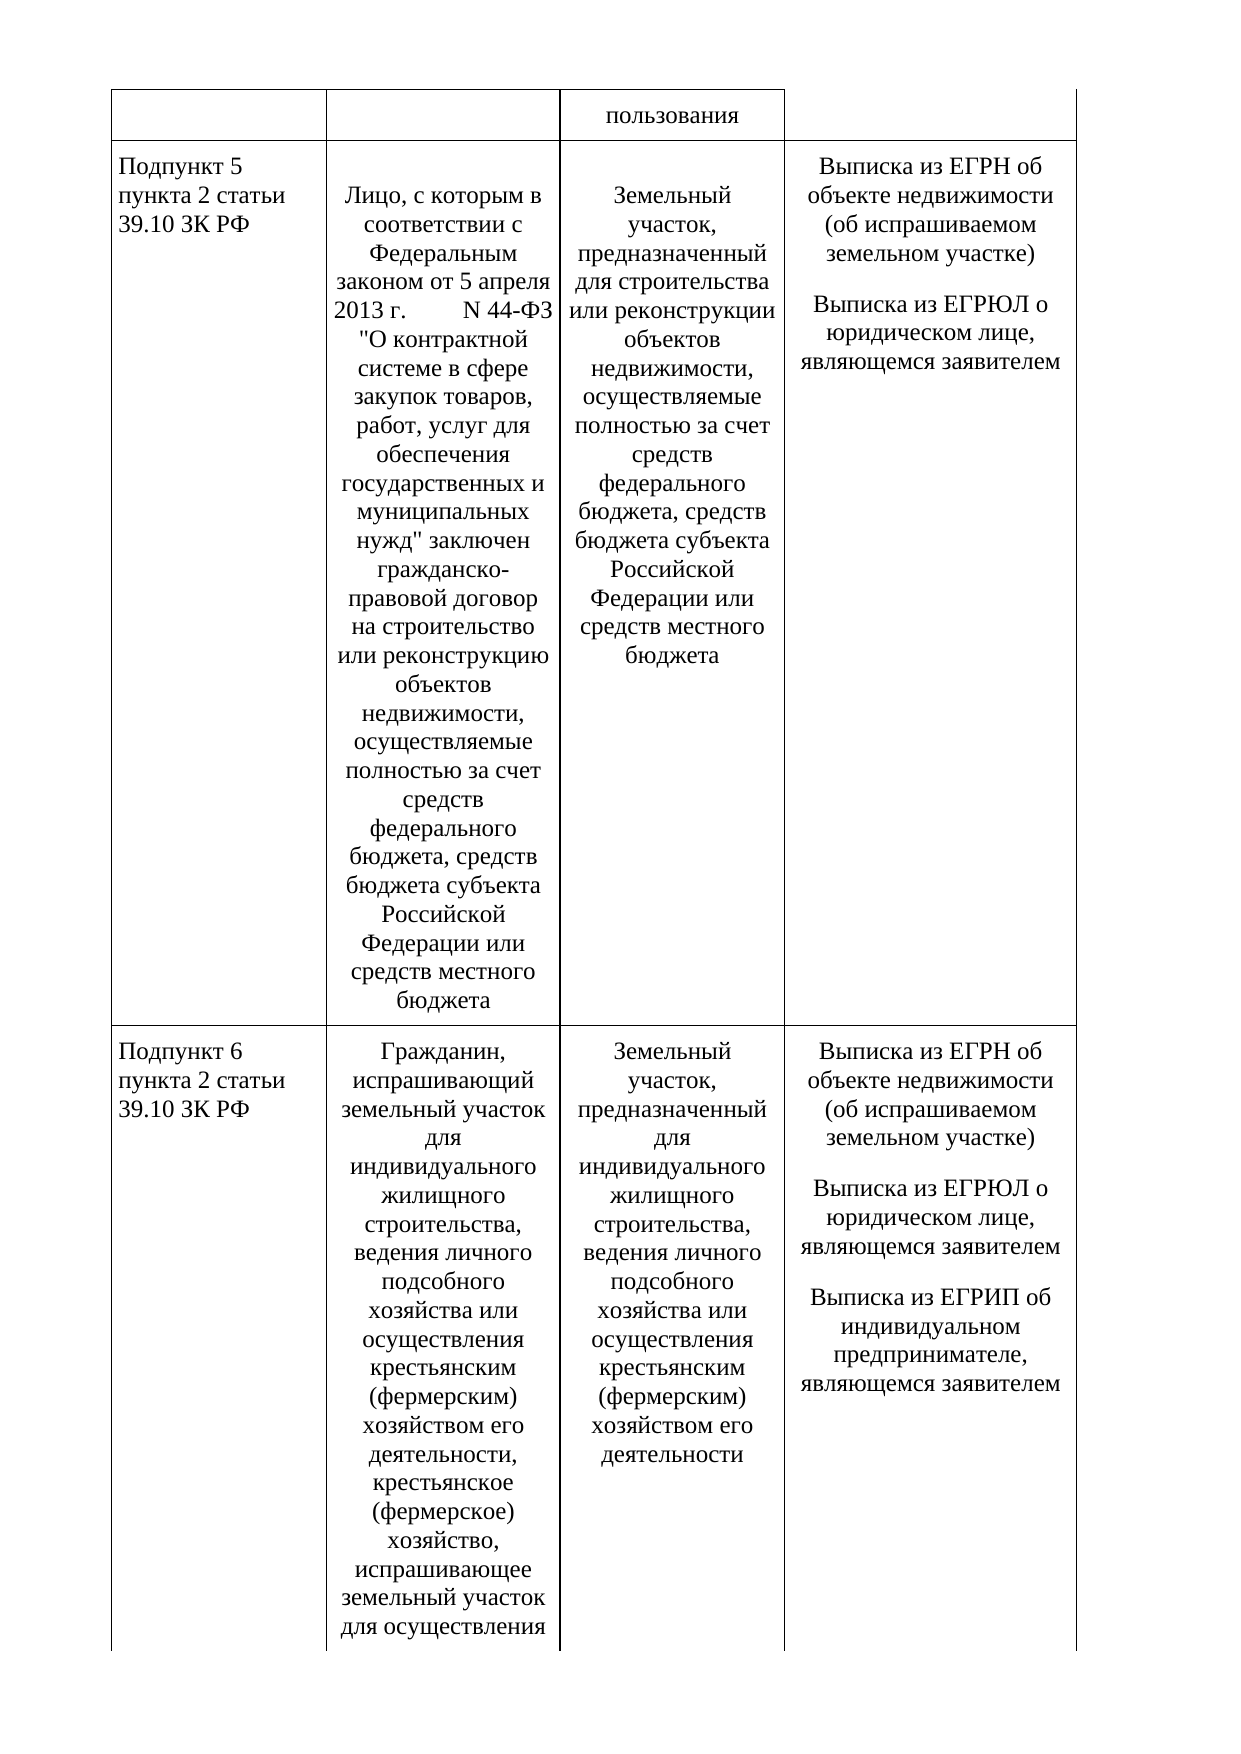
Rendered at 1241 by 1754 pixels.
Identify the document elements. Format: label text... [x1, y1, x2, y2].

table_cell Земельный участок, предназначенный для строительства или реконструкции объектов недвижимости, осуществляемые полностью за счет средств федерального бюджета, средств бюджета субъекта Российской Федерации или средств местного бюджета [561, 141, 784, 1024]
table_cell Гражданин, испрашивающий земельный участок для индивидуального жилищного строительства, ведения личного подсобного хозяйства или осуществления крестьянским (фермерским) хозяйством его деятельности, крестьянское (фермерское) хозяйство, испрашивающее земельный участок для осуществления крестьянским (фермерским) хозяйством его деятельности [327, 1026, 559, 1651]
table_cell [785, 89, 1076, 140]
table_cell Подпункт 5 пункта 2 статьи 39.10 ЗК РФ [112, 141, 326, 1024]
table_cell Выписка из ЕГРЮЛ о юридическом лице, являющемся заявителем [785, 1162, 1076, 1270]
table_cell Лицо, с которым в соответствии с Федеральным законом от 5 апреля 2013 г. N 44-ФЗ "О контрактной системе в сфере закупок товаров, работ, услуг для обеспечения государственных и муниципальных нужд" заключен гражданско-правовой договор на строительство или реконструкцию объектов недвижимости, осуществляемые полностью за счет средств федерального бюджета, средств бюджета субъекта Российской Федерации или средств местного бюджета [327, 141, 559, 1024]
table_cell Выписка из ЕГРН об объекте недвижимости (об испрашиваемом земельном участке) [785, 1026, 1076, 1162]
table_cell Земельный участок, предназначенный для индивидуального жилищного строительства, ведения личного подсобного хозяйства или осуществления крестьянским (фермерским) хозяйством его деятельности [561, 1026, 784, 1651]
table_cell Выписка из ЕГРЮЛ о юридическом лице, являющемся заявителем [785, 277, 1076, 1024]
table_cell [785, 1270, 1076, 1651]
table_cell Подпункт 6 пункта 2 статьи 39.10 ЗК РФ [112, 1026, 326, 1651]
table_cell Выписка из ЕГРН об объекте недвижимости (об испрашиваемом земельном участке) [785, 141, 1076, 277]
